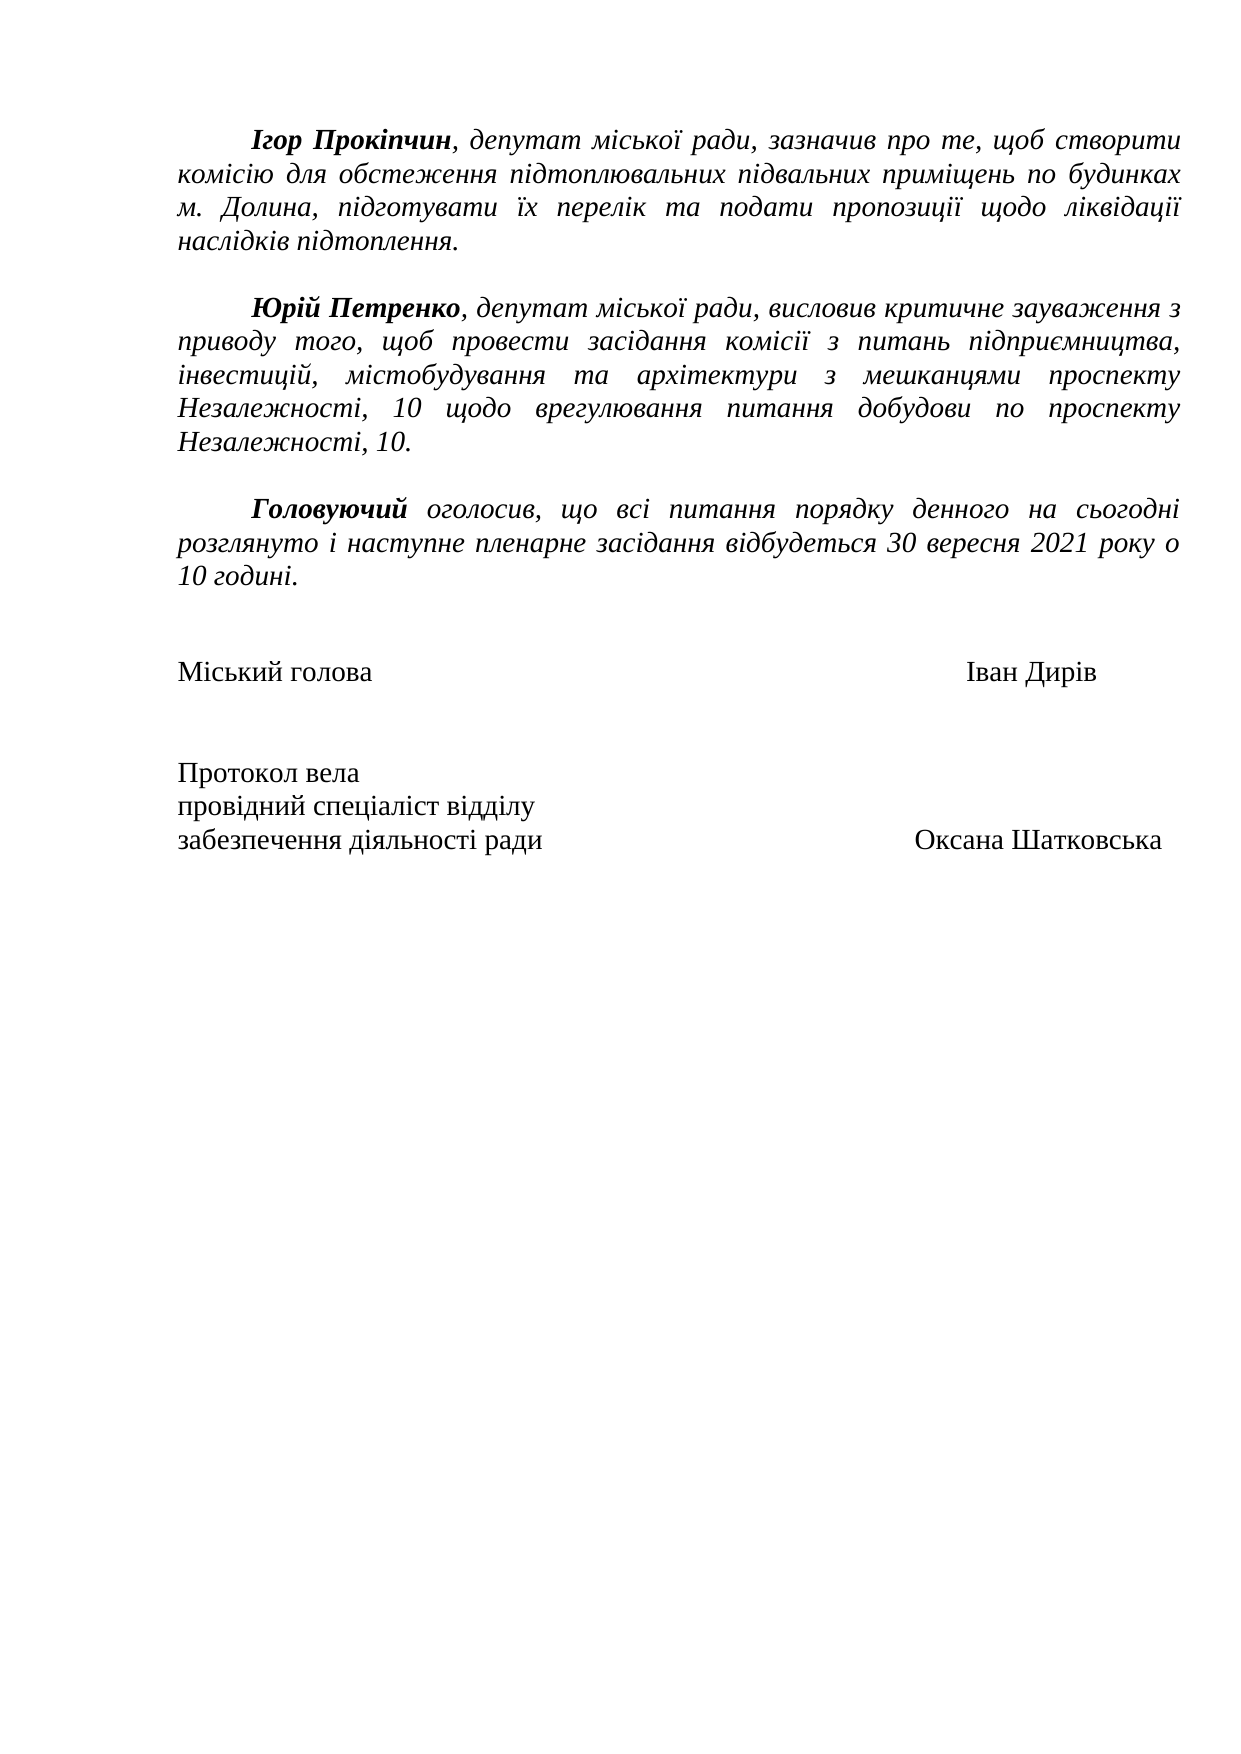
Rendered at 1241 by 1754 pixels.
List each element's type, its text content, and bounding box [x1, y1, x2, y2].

text забезпечення діяльності ради Оксана Шатковська [177, 822, 1181, 855]
text Протокол вела [177, 755, 1181, 788]
text Головуючий оголосив, що всі питання порядку денного на сьогодні розглянуто і наступне пленарне засідання відбудеться 30 вересня 2021 року о 10 годині. [177, 491, 1181, 592]
text Міський голова Іван Дирів [177, 654, 1181, 688]
text Юрій Петренко, депутат міської ради, висловив критичне зауваження з приводу того, щоб провести засідання комісії з питань підприємництва, інвестицій, містобудування та архітектури з мешканцями проспекту Незалежності, 10 щодо врегулювання питання добудови по проспекту Незалежності, 10. [177, 290, 1181, 458]
text провідний спеціаліст відділу [177, 788, 1181, 822]
text Ігор Прокіпчин, депутат міської ради, зазначив про те, щоб створити комісію для обстеження підтоплювальних підвальних приміщень по будинках м. Долина, підготувати їх перелік та подати пропозиції щодо ліквідації наслідків підтоплення. [177, 122, 1181, 256]
